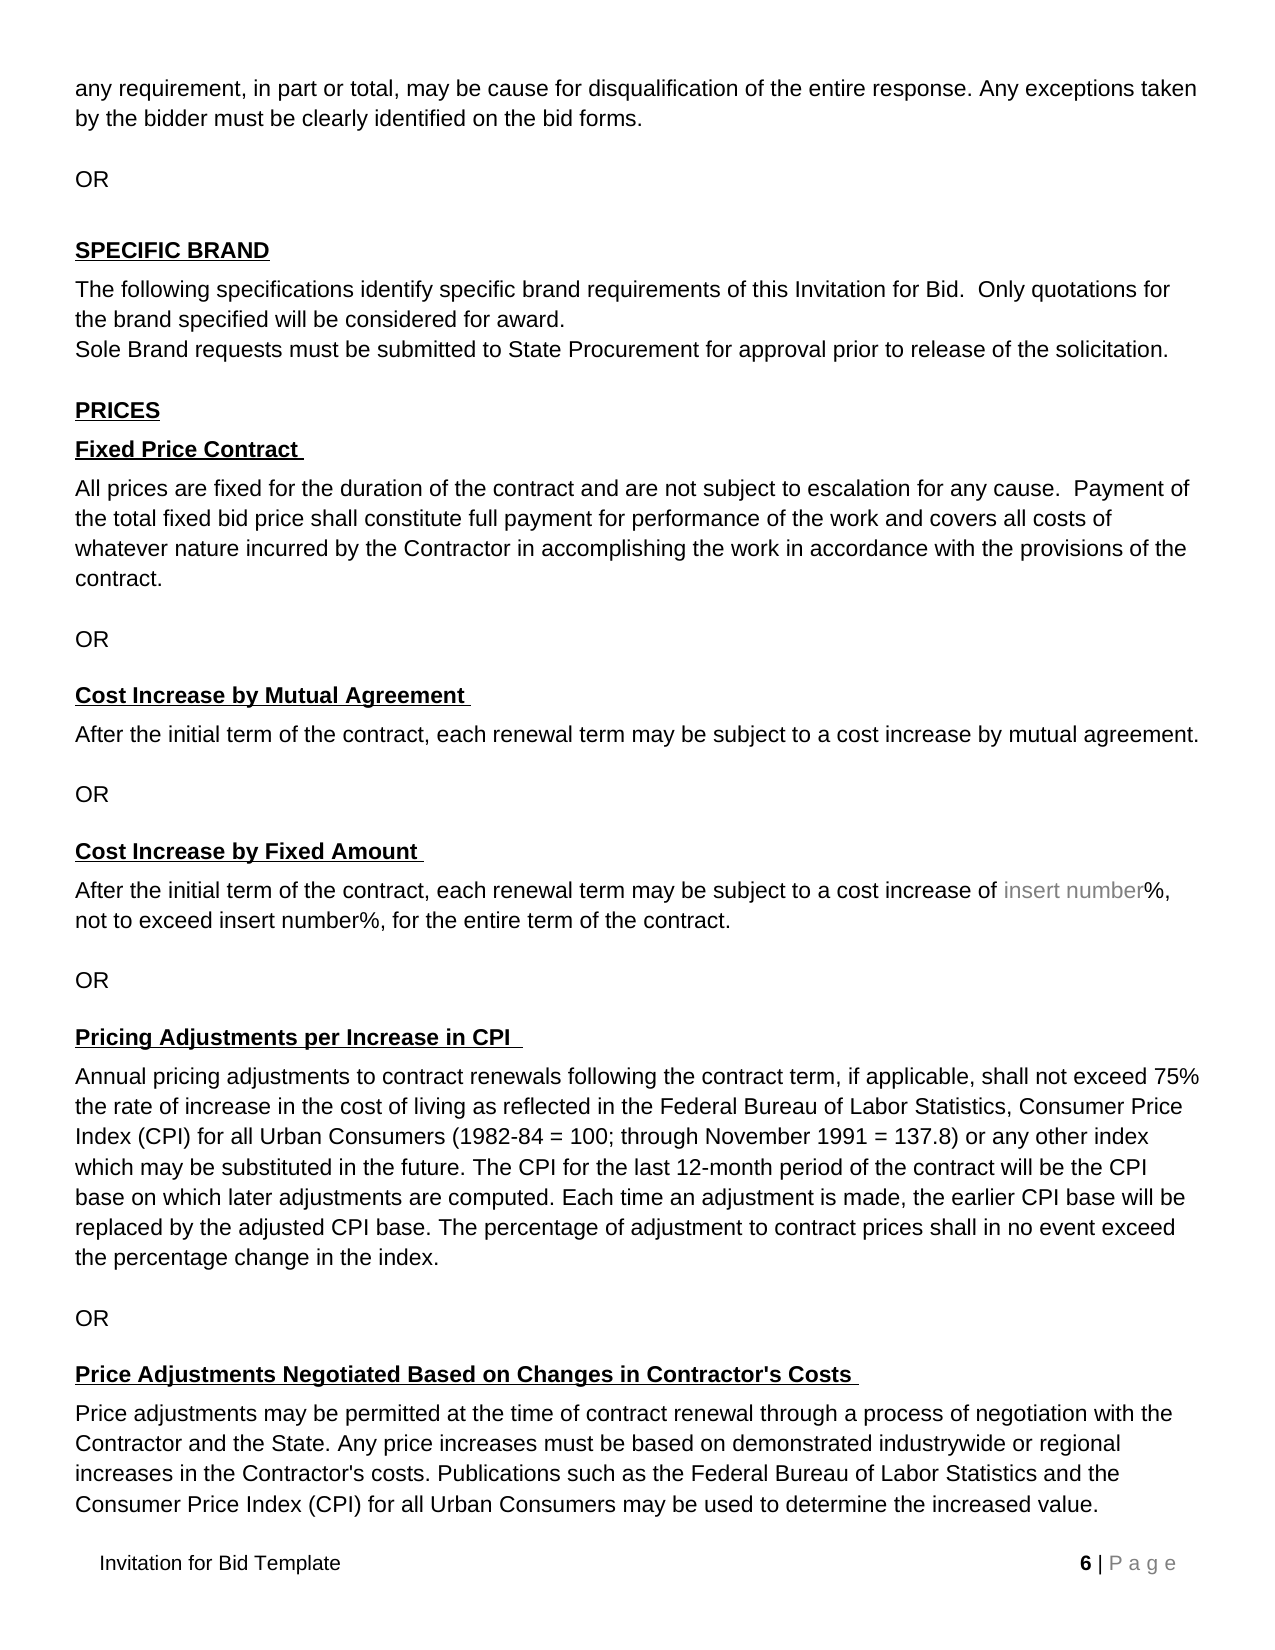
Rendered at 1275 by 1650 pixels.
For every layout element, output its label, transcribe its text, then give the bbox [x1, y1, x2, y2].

text Sole Brand requests must be submitted to State Procurement for approval prior to release of the solicitation. [75, 336, 1200, 363]
text OR [75, 166, 1200, 192]
subtitle PRICES [75, 397, 1200, 423]
subtitle Fixed Price Contract [75, 436, 1200, 462]
subtitle Price Adjustments Negotiated Based on Changes in Contractor's Costs [75, 1361, 1200, 1387]
text OR [75, 967, 1200, 994]
text OR [75, 626, 1200, 652]
list All prices are fixed for the duration of the contract and are not subject to escalation for any cause. Payment of the total fixed bid price shall constitute full payment for performance of the work and covers all costs of whatever nature incurred by the Contractor in accomplishing the work in accordance with the provisions of the contract. [75, 474, 1200, 591]
subtitle SPECIFIC BRAND [75, 237, 1200, 263]
text OR [75, 781, 1200, 808]
text OR [75, 1304, 1200, 1331]
text After the initial term of the contract, each renewal term may be subject to a cost increase of %, not to exceed %, for the entire term of the contract. [75, 877, 1200, 933]
text Price adjustments may be permitted at the time of contract renewal through a process of negotiation with the Contractor and the State. Any price increases must be based on demonstrated industrywide or regional increases in the Contractor's costs. Publications such as the Federal Bureau of Labor Statistics and the Consumer Price Index (CPI) for all Urban Consumers may be used to determine the increased value. [75, 1400, 1200, 1517]
text Annual pricing adjustments to contract renewals following the contract term, if applicable, shall not exceed 75% the rate of increase in the cost of living as reflected in the Federal Bureau of Labor Statistics, Consumer Price Index (CPI) for all Urban Consumers (1982-84 = 100; through November 1991 = 137.8) or any other index which may be substituted in the future. The CPI for the last 12-month period of the contract will be the CPI base on which later adjustments are computed. Each time an adjustment is made, the earlier CPI base will be replaced by the adjusted CPI base. The percentage of adjustment to contract prices shall in no event exceed the percentage change in the index. [75, 1063, 1200, 1270]
text After the initial term of the contract, each renewal term may be subject to a cost increase by mutual agreement. [75, 721, 1200, 747]
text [75, 75, 1200, 132]
subtitle Cost Increase by Fixed Amount [75, 838, 1200, 864]
text The following specifications identify specific brand requirements of this Invitation for Bid. Only quotations for the brand specified will be considered for award. [75, 276, 1200, 332]
subtitle Cost Increase by Mutual Agreement [75, 682, 1200, 708]
subtitle Pricing Adjustments per Increase in CPI [75, 1024, 1200, 1050]
